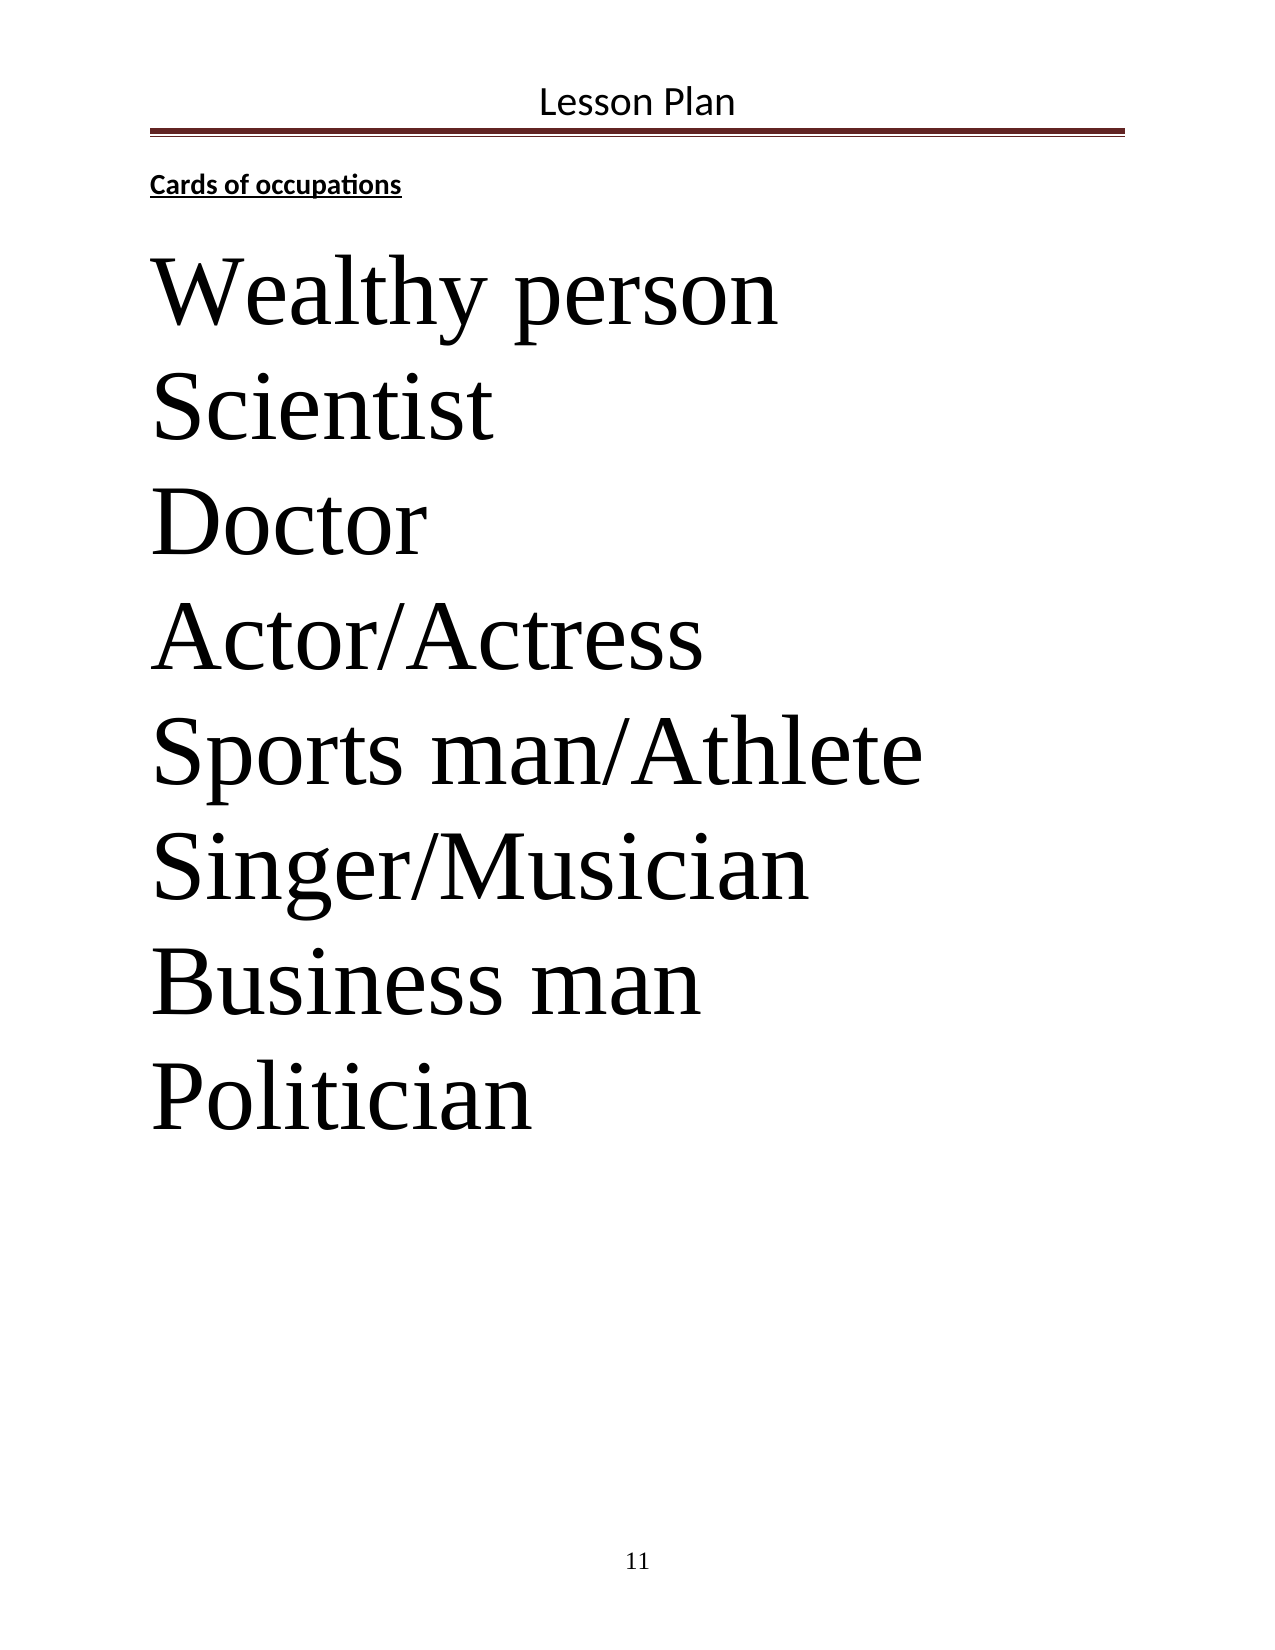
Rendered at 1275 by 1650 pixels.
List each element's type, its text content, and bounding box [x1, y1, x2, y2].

text Wealthy person [150, 231, 1125, 346]
text Politician [150, 1036, 1125, 1151]
text Scientist [150, 346, 1125, 461]
text Singer/Musician [150, 806, 1125, 921]
text Actor/Actress [150, 576, 1125, 691]
text Sports man/Athlete [150, 691, 1125, 806]
text Business man [150, 921, 1125, 1036]
text Cards of occupations [150, 166, 1125, 202]
text Doctor [150, 461, 1125, 576]
